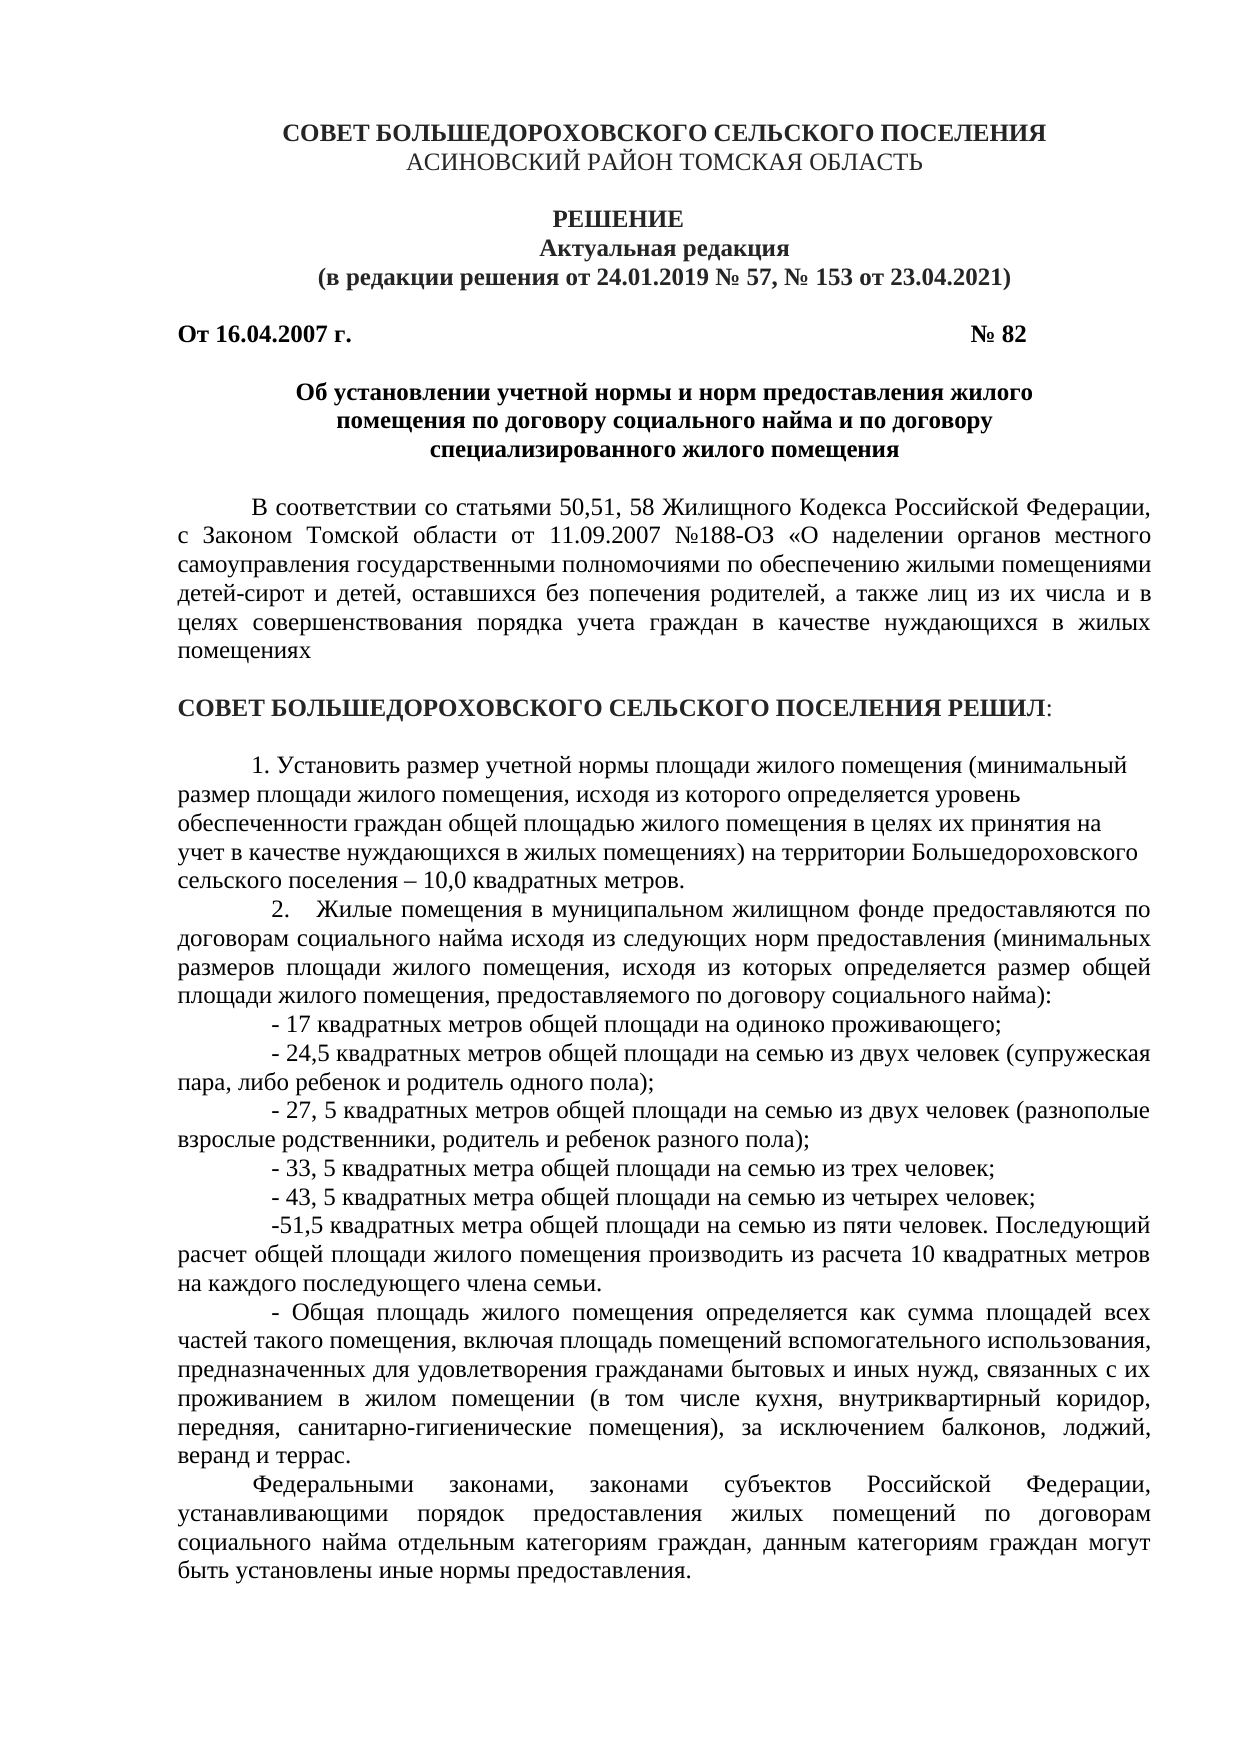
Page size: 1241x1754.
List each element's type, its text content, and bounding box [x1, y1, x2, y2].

text - 33, 5 квадратных метра общей площади на семью из трех человек; [177, 1153, 1152, 1182]
text СОВЕТ БОЛЬШЕДОРОХОВСКОГО СЕЛЬСКОГО ПОСЕЛЕНИЯ РЕШИЛ: [177, 693, 1152, 722]
text От 16.04.2007 г. № 82 [177, 319, 1152, 348]
text Об установлении учетной нормы и норм предоставления жилого [177, 377, 1152, 406]
text Актуальная редакция [177, 233, 1152, 262]
text - 24,5 квадратных метров общей площади на семью из двух человек (супружеская пара, либо ребенок и родитель одного пола); [177, 1038, 1152, 1096]
text (в редакции решения от 24.01.2019 № 57, № 153 от 23.04.2021) [177, 262, 1152, 291]
text 1. Установить размер учетной нормы площади жилого помещения (минимальный размер площади жилого помещения, исходя из которого определяется уровень обеспеченности граждан общей площадью жилого помещения в целях их принятия на учет в качестве нуждающихся в жилых помещениях) на территории Большедороховского сельского поселения – 10,0 квадратных метров. [177, 751, 1152, 894]
text В соответствии со статьями 50,51, 58 Жилищного Кодекса Российской Федерации, с Законом Томской области от 11.09.2007 №188-ОЗ «О наделении органов местного самоуправления государственными полномочиями по обеспечению жилыми помещениями детей-сирот и детей, оставшихся без попечения родителей, а также лиц из их числа и в целях совершенствования порядка учета граждан в качестве нуждающихся в жилых помещениях [177, 492, 1152, 664]
text АСИНОВСКИЙ РАЙОН ТОМСКАЯ ОБЛАСТЬ [177, 147, 1152, 176]
text 2. Жилые помещения в муниципальном жилищном фонде предоставляются по договорам социального найма исходя из следующих норм предоставления (минимальных размеров площади жилого помещения, исходя из которых определяется размер общей площади жилого помещения, предоставляемого по договору социального найма): [177, 894, 1152, 1009]
text - 27, 5 квадратных метров общей площади на семью из двух человек (разнополые взрослые родственники, родитель и ребенок разного пола); [177, 1096, 1152, 1153]
text Федеральными законами, законами субъектов Российской Федерации, устанавливающими порядок предоставления жилых помещений по договорам социального найма отдельным категориям граждан, данным категориям граждан могут быть установлены иные нормы предоставления. [177, 1469, 1152, 1584]
text специализированного жилого помещения [177, 434, 1152, 463]
text СОВЕТ БОЛЬШЕДОРОХОВСКОГО СЕЛЬСКОГО ПОСЕЛЕНИЯ [177, 118, 1152, 147]
text - 17 квадратных метров общей площади на одиноко проживающего; [177, 1009, 1152, 1038]
text помещения по договору социального найма и по договору [177, 406, 1152, 434]
text РЕШЕНИЕ [177, 204, 1152, 233]
text - Общая площадь жилого помещения определяется как сумма площадей всех частей такого помещения, включая площадь помещений вспомогательного использования, предназначенных для удовлетворения гражданами бытовых и иных нужд, связанных с их проживанием в жилом помещении (в том числе кухня, внутриквартирный коридор, передняя, санитарно-гигиенические помещения), за исключением балконов, лоджий, веранд и террас. [177, 1297, 1152, 1469]
text -51,5 квадратных метра общей площади на семью из пяти человек. Последующий расчет общей площади жилого помещения производить из расчета 10 квадратных метров на каждого последующего члена семьи. [177, 1211, 1152, 1297]
text - 43, 5 квадратных метра общей площади на семью из четырех человек; [177, 1182, 1152, 1211]
